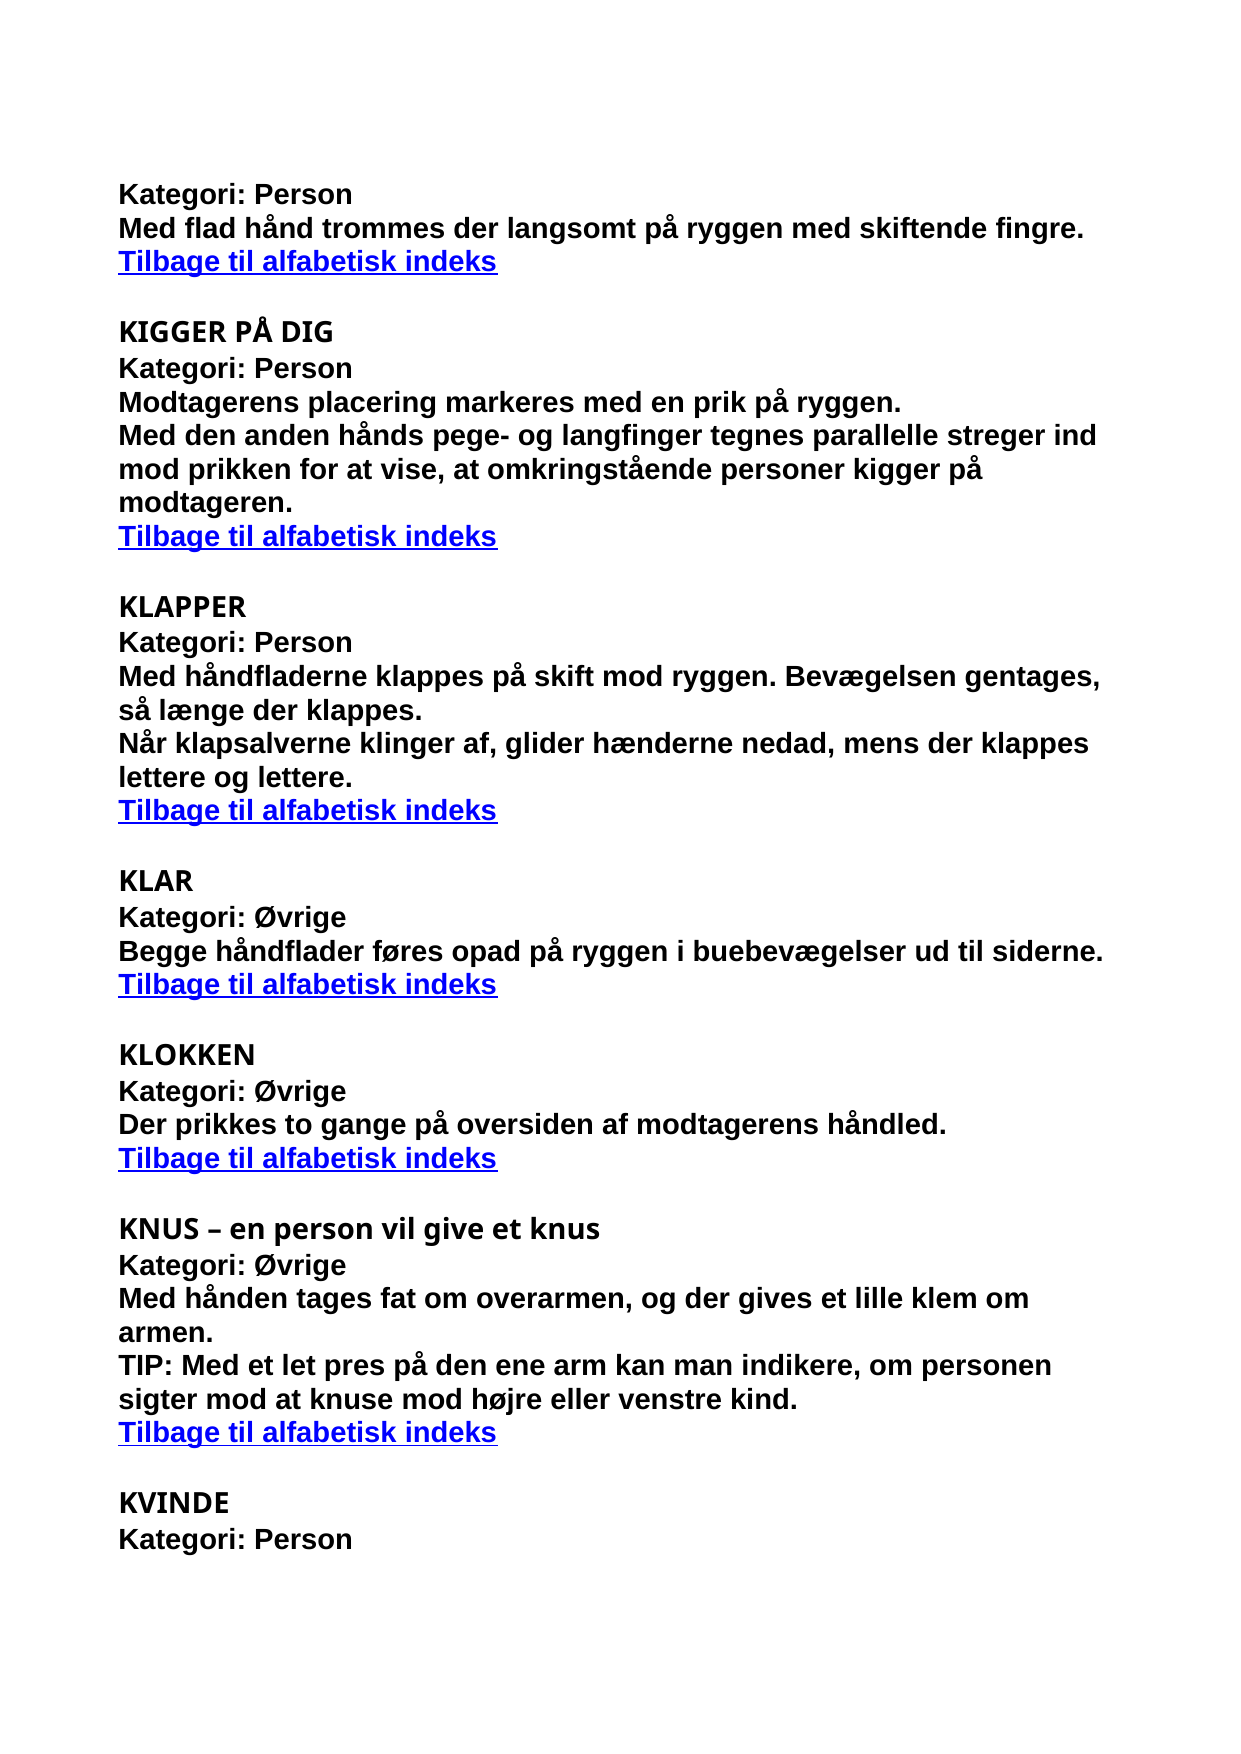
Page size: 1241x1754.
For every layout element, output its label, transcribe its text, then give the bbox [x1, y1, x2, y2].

text Kategori: Øvrige [118, 900, 1122, 933]
text Med håndfladerne klappes på skift mod ryggen. Bevægelsen gentages, så længe der klappes. [118, 659, 1122, 726]
text Tilbage til alfabetisk indeks [118, 967, 1122, 1001]
subtitle KNUS – en person vil give et knus [118, 1208, 1122, 1248]
text Tilbage til alfabetisk indeks [118, 1415, 1122, 1449]
subtitle KVINDE [118, 1482, 1122, 1522]
text Kategori: Øvrige [118, 1074, 1122, 1107]
text Der prikkes to gange på oversiden af modtagerens håndled. [118, 1107, 1122, 1141]
text Kategori: Øvrige [118, 1248, 1122, 1281]
subtitle KIGGER PÅ DIG [118, 311, 1122, 351]
text Tilbage til alfabetisk indeks [118, 519, 1122, 552]
text Med hånden tages fat om overarmen, og der gives et lille klem om armen. [118, 1281, 1122, 1348]
subtitle KLAR [118, 860, 1122, 900]
text Kategori: Person [118, 177, 1122, 211]
text Kategori: Person [118, 1522, 1122, 1556]
text Når klapsalverne klinger af, glider hænderne nedad, mens der klappes lettere og lettere. [118, 726, 1122, 793]
text Kategori: Person [118, 351, 1122, 384]
text Modtagerens placering markeres med en prik på ryggen. [118, 384, 1122, 418]
text TIP: Med et let pres på den ene arm kan man indikere, om personen sigter mod at knuse mod højre eller venstre kind. [118, 1348, 1122, 1415]
text Begge håndflader føres opad på ryggen i buebevægelser ud til siderne. [118, 933, 1122, 967]
text Med den anden hånds pege- og langfinger tegnes parallelle streger ind mod prikken for at vise, at omkringstående personer kigger på modtageren. [118, 418, 1122, 519]
text Tilbage til alfabetisk indeks [118, 244, 1122, 278]
text Kategori: Person [118, 626, 1122, 659]
subtitle KLAPPER [118, 586, 1122, 626]
text Tilbage til alfabetisk indeks [118, 793, 1122, 827]
text Med flad hånd trommes der langsomt på ryggen med skiftende fingre. [118, 211, 1122, 244]
subtitle KLOKKEN [118, 1034, 1122, 1074]
text Tilbage til alfabetisk indeks [118, 1141, 1122, 1174]
